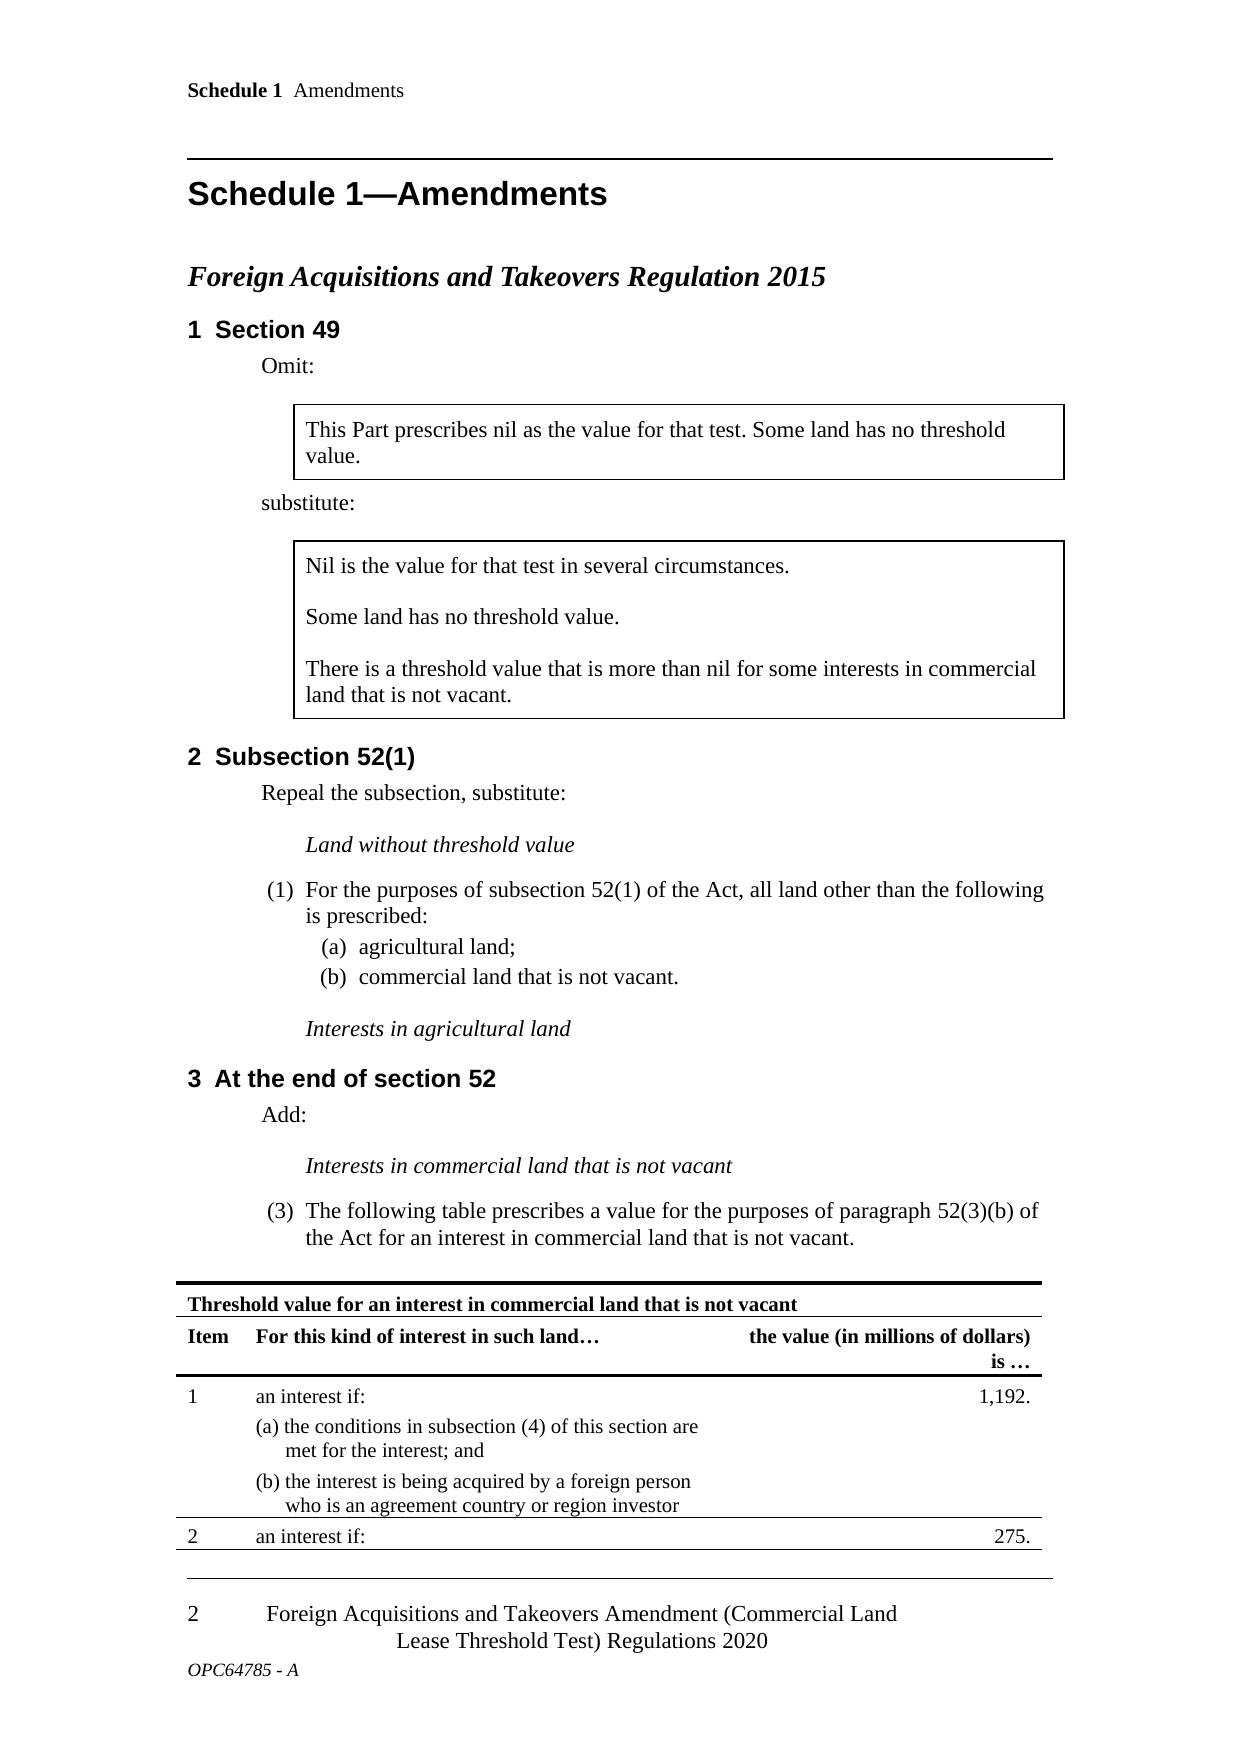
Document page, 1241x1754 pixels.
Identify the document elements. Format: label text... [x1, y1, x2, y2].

table_cell 275. [734, 1518, 1042, 1548]
table_cell 1 [176, 1377, 244, 1517]
table_cell 1,192. [734, 1377, 1042, 1517]
table_header Threshold value for an interest in commercial land that is not vacant [176, 1285, 1042, 1316]
text 3 At the end of section 52 [187, 1064, 1053, 1093]
text This Part prescribes nil as the value for that test. Some land has no threshold value. [295, 405, 1063, 479]
text 1 Section 49 [187, 315, 1053, 344]
table_cell Item [176, 1317, 244, 1373]
text Nil is the value for that test in several circumstances. [295, 542, 1063, 578]
text Schedule 1—Amendments [187, 174, 1053, 213]
text (a) agricultural land; [187, 933, 1053, 959]
text Repeal the subsection, substitute: [261, 779, 1053, 806]
table_cell the value (in millions of dollars) is … [734, 1317, 1042, 1373]
table_cell an interest if: (a) the conditions in subsection (4) of this section are met for the interest; and (b) the interest is being acquired by a foreign person who is an agreement country or region investor [244, 1377, 734, 1517]
text 2 Subsection 52(1) [187, 742, 1053, 771]
text Interests in commercial land that is not vacant [305, 1152, 1053, 1179]
text (b) commercial land that is not vacant. [187, 963, 1053, 989]
text Some land has no threshold value. [295, 591, 1063, 630]
text (3) The following table prescribes a value for the purposes of paragraph 52(3)(b) of the Act for an interest in commercial land that is not vacant. [187, 1197, 1053, 1250]
text There is a threshold value that is more than nil for some interests in commercial land that is not vacant. [295, 643, 1063, 718]
text Omit: [261, 352, 1053, 379]
text Foreign Acquisitions and Takeovers Regulation 2015 [187, 259, 1053, 292]
text Add: [261, 1101, 1053, 1127]
text (1) For the purposes of subsection 52(1) of the Act, all land other than the following is prescribed: [187, 876, 1053, 928]
table_cell For this kind of interest in such land… [244, 1317, 734, 1373]
text Interests in agricultural land [305, 1014, 1053, 1041]
table_cell 2 [176, 1518, 244, 1548]
text substitute: [261, 489, 1053, 515]
text Land without threshold value [305, 831, 1053, 857]
